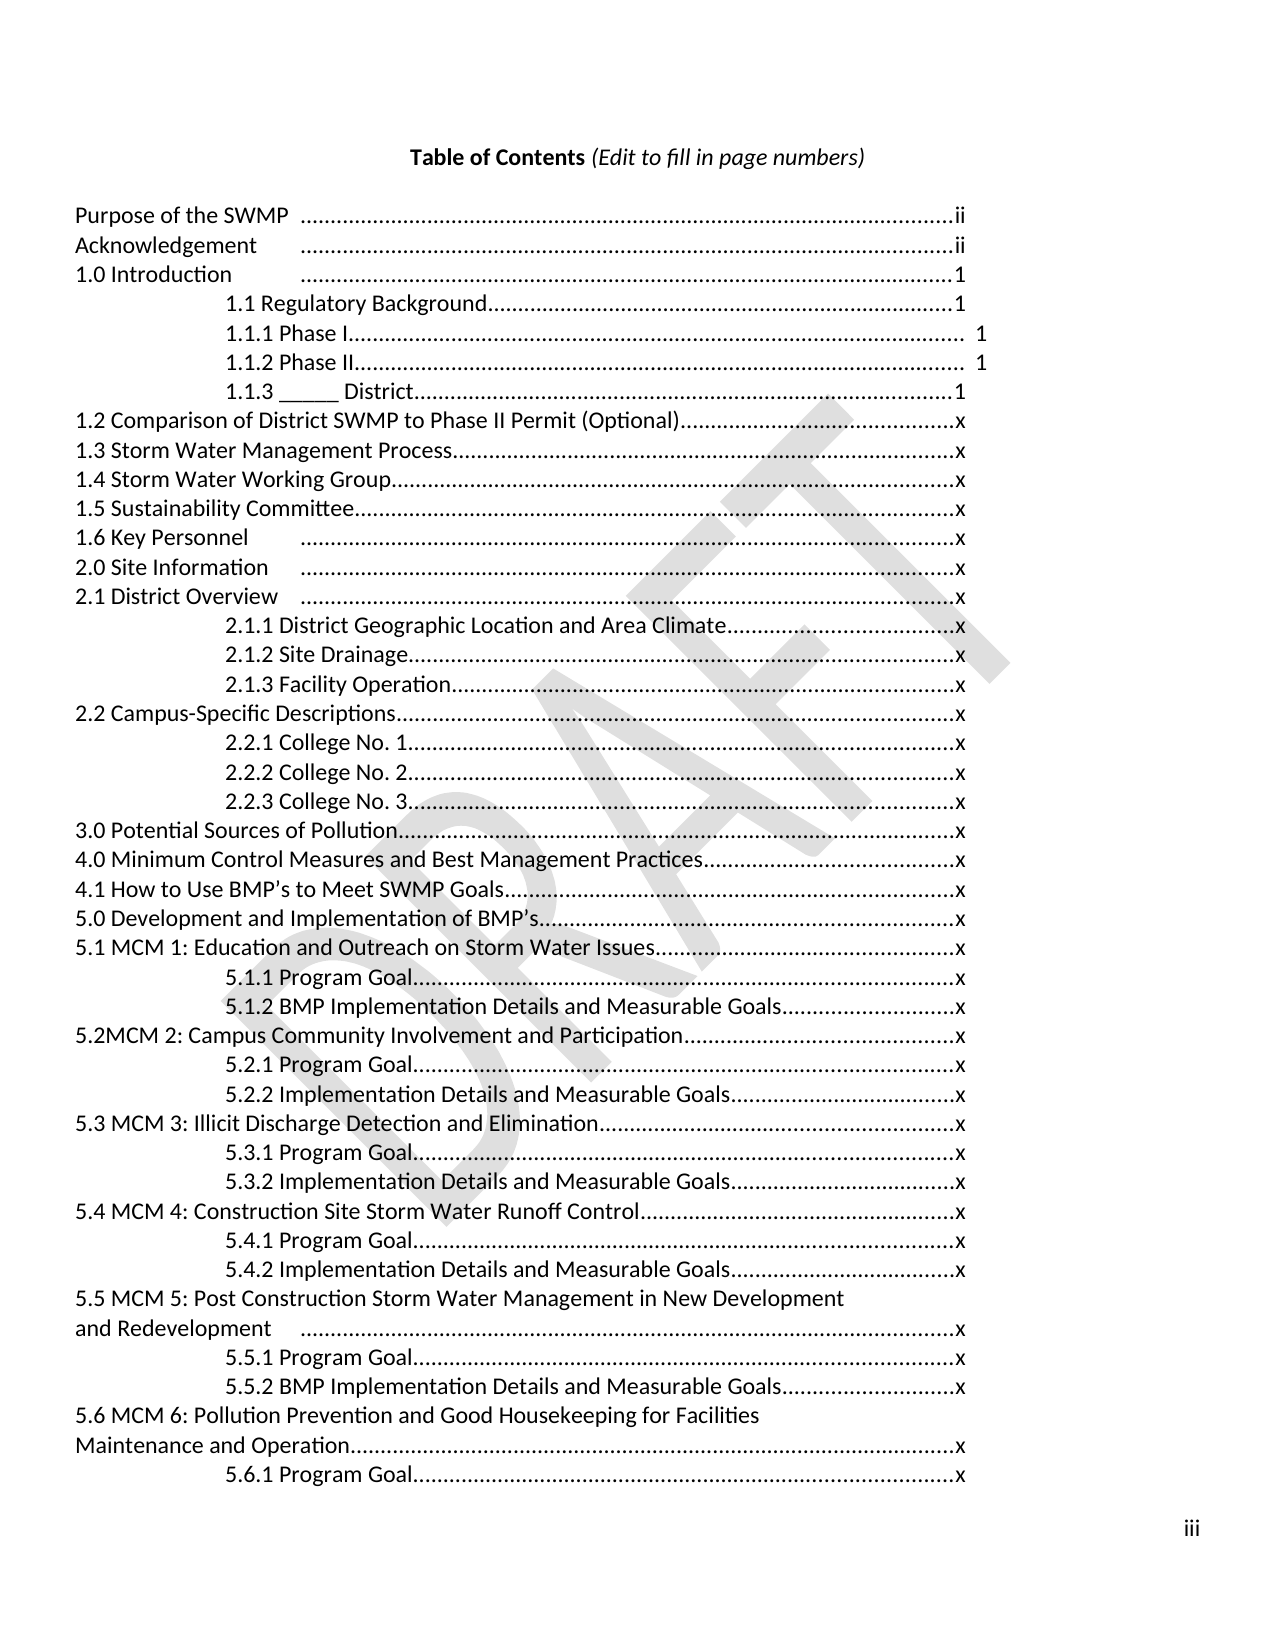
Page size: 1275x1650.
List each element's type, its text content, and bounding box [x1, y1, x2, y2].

text 2.1.2 Site Drainage x [150, 639, 1200, 669]
text 2.2.1 College No. 1 x [150, 727, 1200, 757]
text 5.4.2 Implementation Details and Measurable Goals x [150, 1254, 1200, 1283]
text 5.1.1 Program Goal x [150, 962, 1200, 991]
text Table of Contents (Edit to fill in page numbers) [75, 142, 1200, 171]
text 5.5 MCM 5: Post Construction Storm Water Management in New Development [75, 1283, 1200, 1313]
text 5.5.2 BMP Implementation Details and Measurable Goals x [150, 1371, 1200, 1401]
text 5.1.2 BMP Implementation Details and Measurable Goals x [150, 991, 1200, 1020]
text and Redevelopment x [75, 1313, 1200, 1342]
text 2.2.3 College No. 3 x [150, 786, 1200, 815]
text 3.0 Potential Sources of Pollution x [75, 815, 1200, 844]
text 5.2MCM 2: Campus Community Involvement and Participation x [75, 1020, 1200, 1049]
text 5.5.1 Program Goal x [150, 1342, 1200, 1371]
text 1.0 Introduction 1 [75, 259, 1200, 288]
text 1.1 Regulatory Background 1 [150, 288, 1200, 318]
text 5.3.1 Program Goal x [150, 1137, 1200, 1166]
text 1.4 Storm Water Working Group x [75, 464, 1200, 493]
text 4.1 How to Use BMP’s to Meet SWMP Goals x [75, 874, 1200, 903]
text 1.1.2 Phase II 1 [150, 347, 1200, 376]
text 2.1 District Overview x [75, 581, 1200, 610]
text 2.1.1 District Geographic Location and Area Climate x [150, 610, 1200, 639]
text 5.0 Development and Implementation of BMP’s x [75, 903, 1200, 932]
text 1.2 Comparison of District SWMP to Phase II Permit (Optional) x [75, 405, 1200, 435]
text 5.2.1 Program Goal x [150, 1049, 1200, 1079]
text 2.0 Site Information x [75, 552, 1200, 581]
text 2.2.2 College No. 2 x [150, 757, 1200, 786]
text 4.0 Minimum Control Measures and Best Management Practices x [75, 844, 1200, 874]
text 1.3 Storm Water Management Process x [75, 435, 1200, 464]
text 2.1.3 Facility Operation x [150, 669, 1200, 698]
text 5.4 MCM 4: Construction Site Storm Water Runoff Control x [75, 1196, 1200, 1225]
text 5.6 MCM 6: Pollution Prevention and Good Housekeeping for Facilities [75, 1401, 1200, 1430]
text 1.6 Key Personnel x [75, 522, 1200, 552]
text 5.6.1 Program Goal x [150, 1459, 1200, 1488]
text 5.4.1 Program Goal x [150, 1225, 1200, 1254]
text Acknowledgement ii [75, 230, 1200, 259]
text Purpose of the SWMP ii [75, 201, 1200, 230]
text 2.2 Campus-Specific Descriptions x [75, 698, 1200, 727]
text 1.1.3 _____ District 1 [150, 376, 1200, 405]
text 1.5 Sustainability Committee x [75, 493, 1200, 522]
text 1.1.1 Phase I 1 [150, 318, 1200, 347]
text 5.3.2 Implementation Details and Measurable Goals x [150, 1166, 1200, 1196]
text Maintenance and Operation x [75, 1430, 1200, 1459]
text 5.2.2 Implementation Details and Measurable Goals x [150, 1079, 1200, 1108]
text 5.3 MCM 3: Illicit Discharge Detection and Elimination x [75, 1108, 1200, 1137]
text 5.1 MCM 1: Education and Outreach on Storm Water Issues x [75, 932, 1200, 962]
